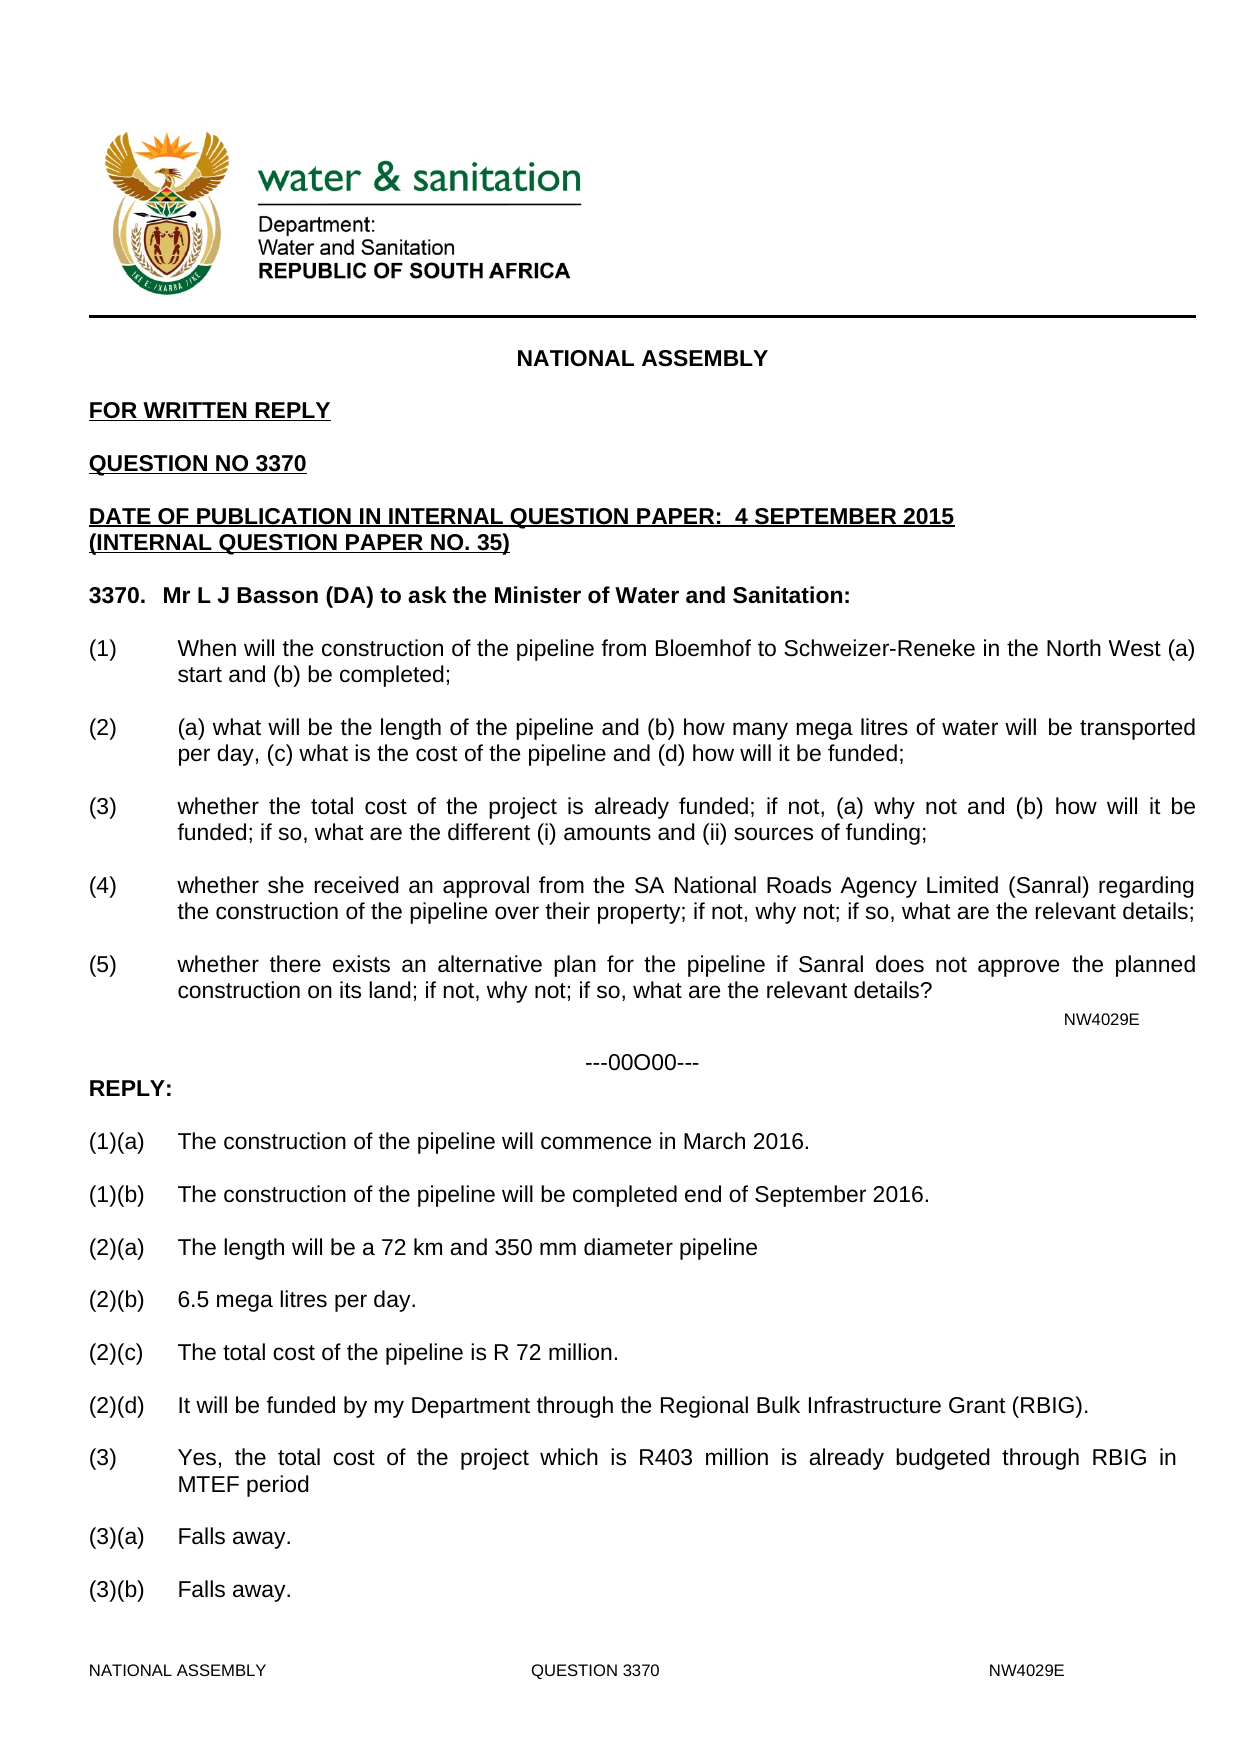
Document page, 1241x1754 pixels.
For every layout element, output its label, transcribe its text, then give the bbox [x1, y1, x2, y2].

text 3370. Mr L J Basson (DA) to ask the Minister of Water and Sanitation: [89, 582, 1196, 608]
text (2) (a) what will be the length of the pipeline and (b) how many mega litres of water will be transported per day, (c) what is the cost of the pipeline and (d) how will it be funded; [89, 713, 1196, 766]
text ---00O00--- [89, 1049, 1196, 1075]
text (2)(c) The total cost of the pipeline is R 72 million. [89, 1339, 1190, 1365]
text DATE OF PUBLICATION IN INTERNAL QUESTION PAPER: 4 SEPTEMBER 2015 [89, 503, 1196, 529]
text (2)(a) The length will be a 72 km and 350 mm diameter pipeline [89, 1233, 1190, 1260]
text (1) When will the construction of the pipeline from Bloemhof to Schweizer-Reneke in the North West (a) start and (b) be completed; [89, 634, 1196, 687]
text REPLY: [89, 1075, 1196, 1102]
text (3) whether the total cost of the project is already funded; if not, (a) why not and (b) how will it be funded; if so, what are the different (i) amounts and (ii) sources of funding; [89, 793, 1196, 845]
text (4) whether she received an approval from the SA National Roads Agency Limited (Sanral) regarding the construction of the pipeline over their property; if not, why not; if so, what are the relevant details; [89, 872, 1196, 924]
text QUESTION NO 3370 [89, 450, 1196, 476]
text (3)(a) Falls away. [89, 1523, 1190, 1550]
text (1)(a) The construction of the pipeline will commence in March 2016. [89, 1128, 1190, 1154]
text (INTERNAL QUESTION PAPER NO. 35) [89, 529, 1196, 555]
text (3) Yes, the total cost of the project which is R403 million is already budgeted through RBIG in MTEF period [89, 1444, 1190, 1497]
text (5) whether there exists an alternative plan for the pipeline if Sanral does not approve the planned construction on its land; if not, why not; if so, what are the relevant details? NW4029E [89, 951, 1196, 1030]
picture [88, 114, 659, 313]
text (3)(b) Falls away. [89, 1576, 1190, 1602]
text (2)(d) It will be funded by my Department through the Regional Bulk Infrastructure Grant (RBIG). [89, 1392, 1190, 1418]
text FOR WRITTEN REPLY [89, 397, 1196, 424]
title NATIONAL ASSEMBLY [89, 344, 1196, 371]
text (1)(b) The construction of the pipeline will be completed end of September 2016. [89, 1181, 1190, 1207]
text (2)(b) 6.5 mega litres per day. [89, 1286, 1190, 1312]
